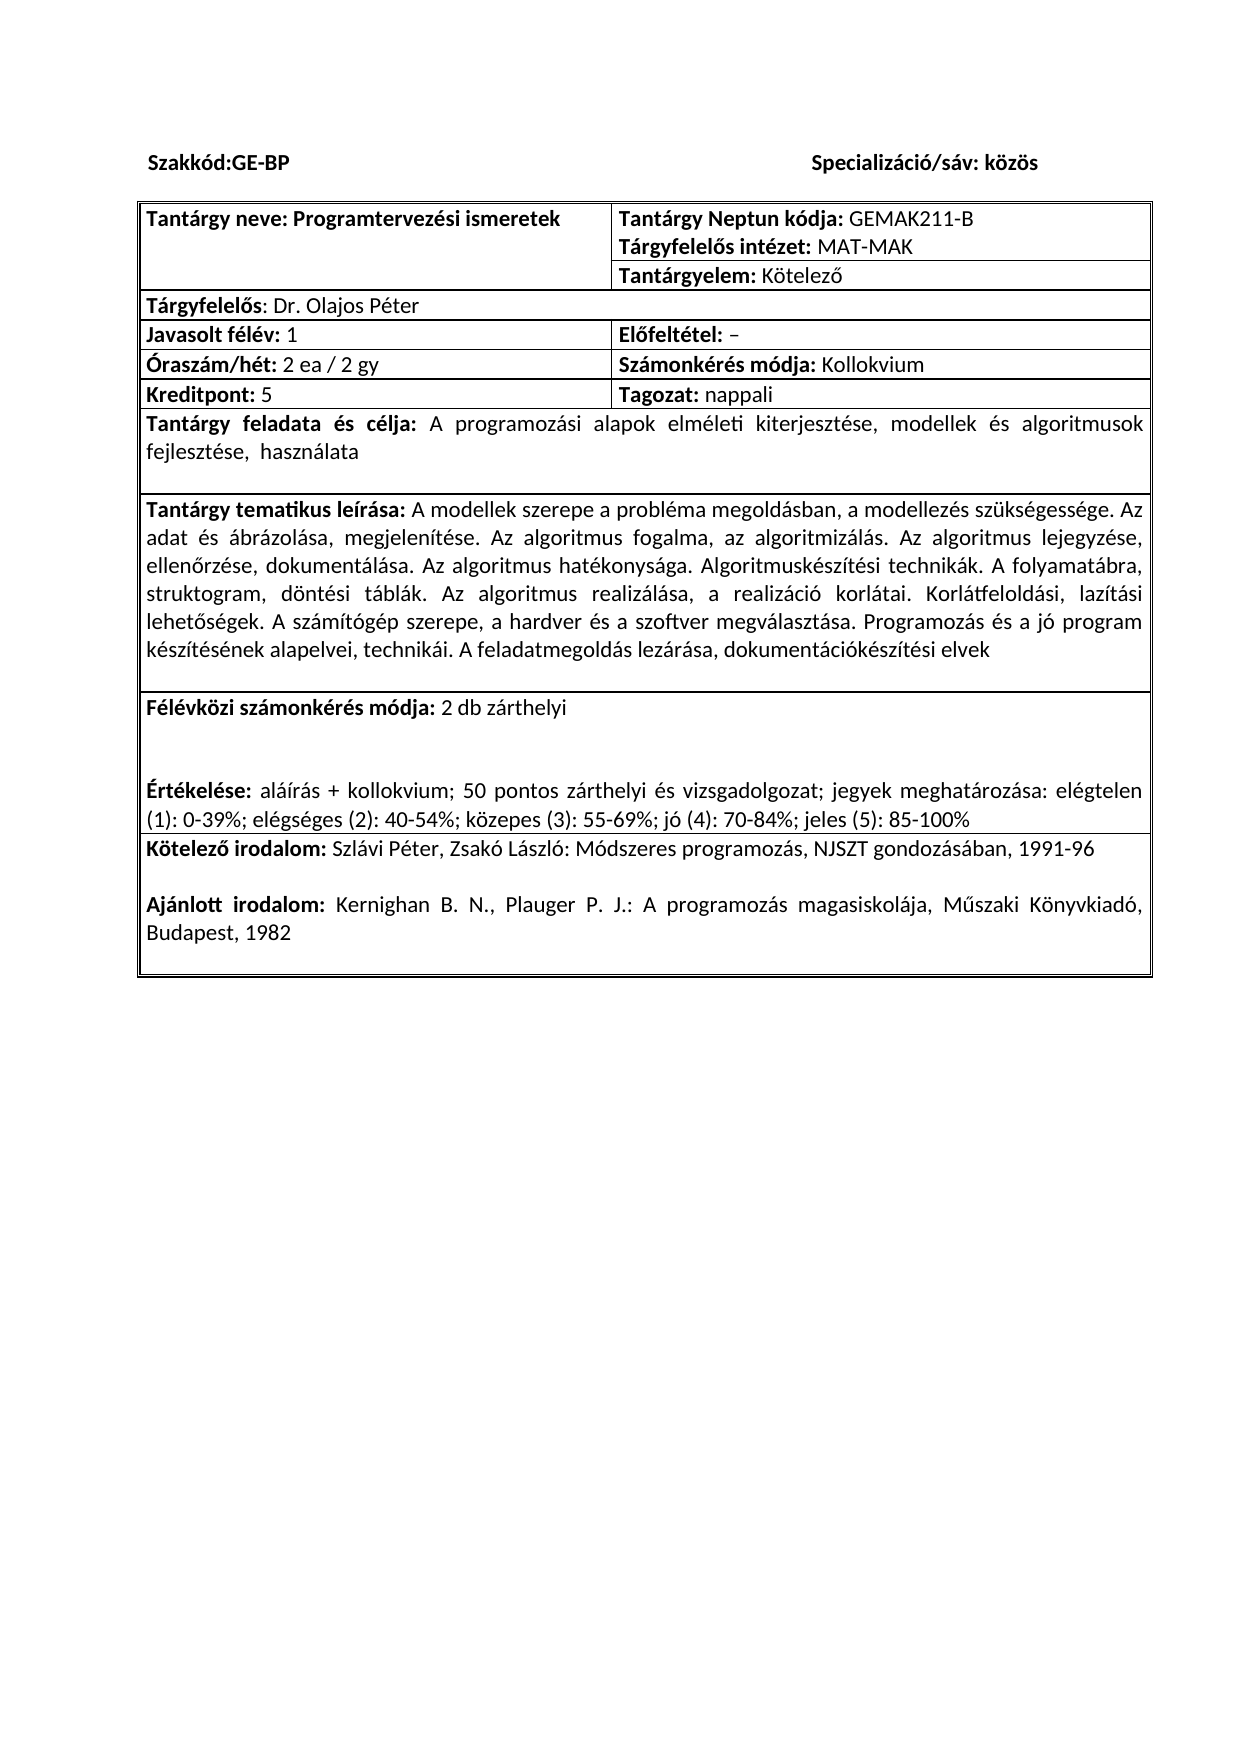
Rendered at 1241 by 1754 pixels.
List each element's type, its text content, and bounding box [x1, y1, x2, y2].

table_header Tantárgy Neptun kódja: GEMAK211-B Tárgyfelelős intézet: MAT-MAK [612, 204, 1150, 260]
text Szakkód:GE-BP Specializáció/sáv: közös [148, 148, 1093, 176]
table_cell Tantárgy tematikus leírása: A modellek szerepe a probléma megoldásban, a modellezés szükségessége. Az adat és ábrázolása, megjelenítése. Az algoritmus fogalma, az algoritmizálás. Az algoritmus lejegyzése, ellenőrzése, dokumentálása. Az algoritmus hatékonysága. Algoritmuskészítési technikák. A folyamatábra, struktogram, döntési táblák. Az algoritmus realizálása, a realizáció korlátai. Korlátfeloldási, lazítási lehetőségek. A számítógép szerepe, a hardver és a szoftver megválasztása. Programozás és a jó program készítésének alapelvei, technikái. A feladatmegoldás lezárása, dokumentációkészítési elvek [141, 495, 1150, 691]
table_cell Tantárgy feladata és célja: A programozási alapok elméleti kiterjesztése, modellek és algoritmusok fejlesztése, használata [141, 409, 1150, 493]
table_cell Tárgyfelelős: Dr. Olajos Péter [141, 291, 1150, 319]
table_header Tantárgy neve: Programtervezési ismeretek [141, 204, 611, 289]
table_cell Számonkérés módja: Kollokvium [612, 350, 1150, 378]
table_cell Kötelező irodalom: Szlávi Péter, Zsakó László: Módszeres programozás, NJSZT gondozásában, 1991-96 Ajánlott irodalom: Kernighan B. N., Plauger P. J.: A programozás magasiskolája, Műszaki Könyvkiadó, Budapest, 1982 [141, 834, 1150, 974]
table_cell Tantárgyelem: Kötelező [612, 261, 1150, 289]
table_cell Kreditpont: 5 [141, 380, 611, 408]
table_cell Tagozat: nappali [612, 380, 1150, 408]
table_cell Félévközi számonkérés módja: 2 db zárthelyi Értékelése: aláírás + kollokvium; 50 pontos zárthelyi és vizsgadolgozat; jegyek meghatározása: elégtelen (1): 0-39%; elégséges (2): 40-54%; közepes (3): 55-69%; jó (4): 70-84%; jeles (5): 85-100% [141, 693, 1150, 833]
table_cell Előfeltétel: – [612, 321, 1150, 348]
table_cell Óraszám/hét: 2 ea / 2 gy [141, 350, 611, 378]
table_cell Javasolt félév: 1 [141, 321, 611, 348]
